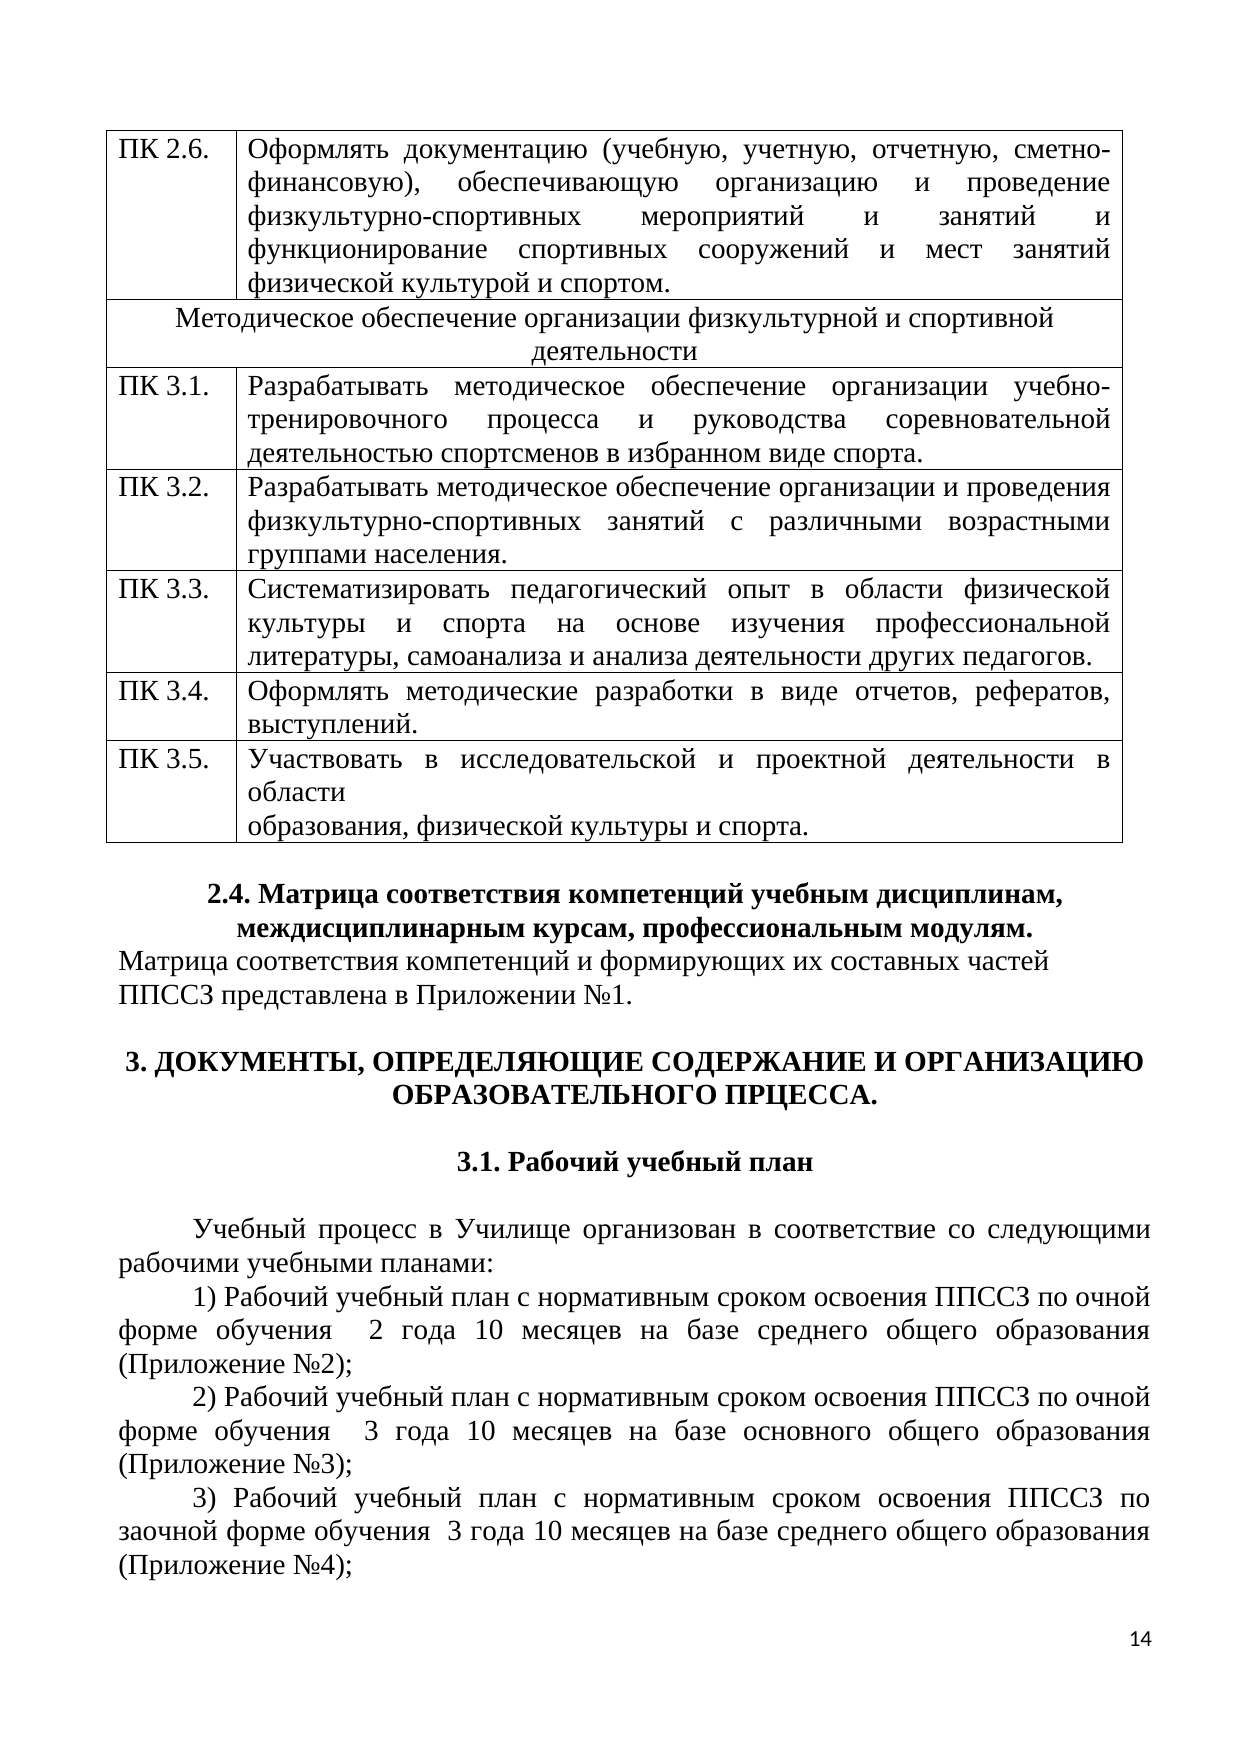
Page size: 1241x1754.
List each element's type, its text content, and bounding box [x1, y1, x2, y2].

text Учебный процесс в Училище организован в соответствие со следующими рабочими учебными планами: [118, 1212, 1152, 1279]
table_cell Методическое обеспечение организации физкультурной и спортивной деятельности [107, 300, 1122, 367]
table_cell ПК 3.3. [107, 571, 236, 672]
text Матрица соответствия компетенций и формирующих их составных частей ППССЗ представлена в Приложении №1. [118, 943, 1152, 1010]
table_cell Участвовать в исследовательской и проектной деятельности в области образования, физической культуры и спорта. [237, 741, 1122, 842]
text 3) Рабочий учебный план с нормативным сроком освоения ППССЗ по заочной форме обучения 3 года 10 месяцев на базе среднего общего образования (Приложение №4); [118, 1480, 1152, 1581]
text 1) Рабочий учебный план с нормативным сроком освоения ППССЗ по очной форме обучения 2 года 10 месяцев на базе среднего общего образования (Приложение №2); [118, 1279, 1152, 1379]
table_cell Систематизировать педагогический опыт в области физической культуры и спорта на основе изучения профессиональной литературы, самоанализа и анализа деятельности других педагогов. [237, 571, 1122, 672]
text 3.1. Рабочий учебный план [118, 1144, 1152, 1178]
table_cell ПК 3.4. [107, 673, 236, 740]
table_cell Оформлять методические разработки в виде отчетов, рефератов, выступлений. [237, 673, 1122, 740]
table_cell Разрабатывать методическое обеспечение организации учебно-тренировочного процесса и руководства соревновательной деятельностью спортсменов в избранном виде спорта. [237, 368, 1122, 468]
table_cell ПК 3.2. [107, 470, 236, 570]
text 2) Рабочий учебный план с нормативным сроком освоения ППССЗ по очной форме обучения 3 года 10 месяцев на базе основного общего образования (Приложение №3); [118, 1379, 1152, 1480]
table_cell Оформлять документацию (учебную, учетную, отчетную, сметно-финансовую), обеспечивающую организацию и проведение физкультурно-спортивных мероприятий и занятий и функционирование спортивных сооружений и мест занятий физической культурой и спортом. [237, 131, 1122, 299]
text 3. ДОКУМЕНТЫ, ОПРЕДЕЛЯЮЩИЕ СОДЕРЖАНИЕ И ОРГАНИЗАЦИЮ ОБРАЗОВАТЕЛЬНОГО ПРЦЕССА. [118, 1044, 1152, 1111]
table_cell ПК 3.1. [107, 368, 236, 468]
table_cell ПК 2.6. [107, 131, 236, 299]
text 2.4. Матрица соответствия компетенций учебным дисциплинам, междисциплинарным курсам, профессиональным модулям. [118, 876, 1152, 943]
table_cell Разрабатывать методическое обеспечение организации и проведения физкультурно-спортивных занятий с различными возрастными группами населения. [237, 470, 1122, 570]
table_cell ПК 3.5. [107, 741, 236, 842]
